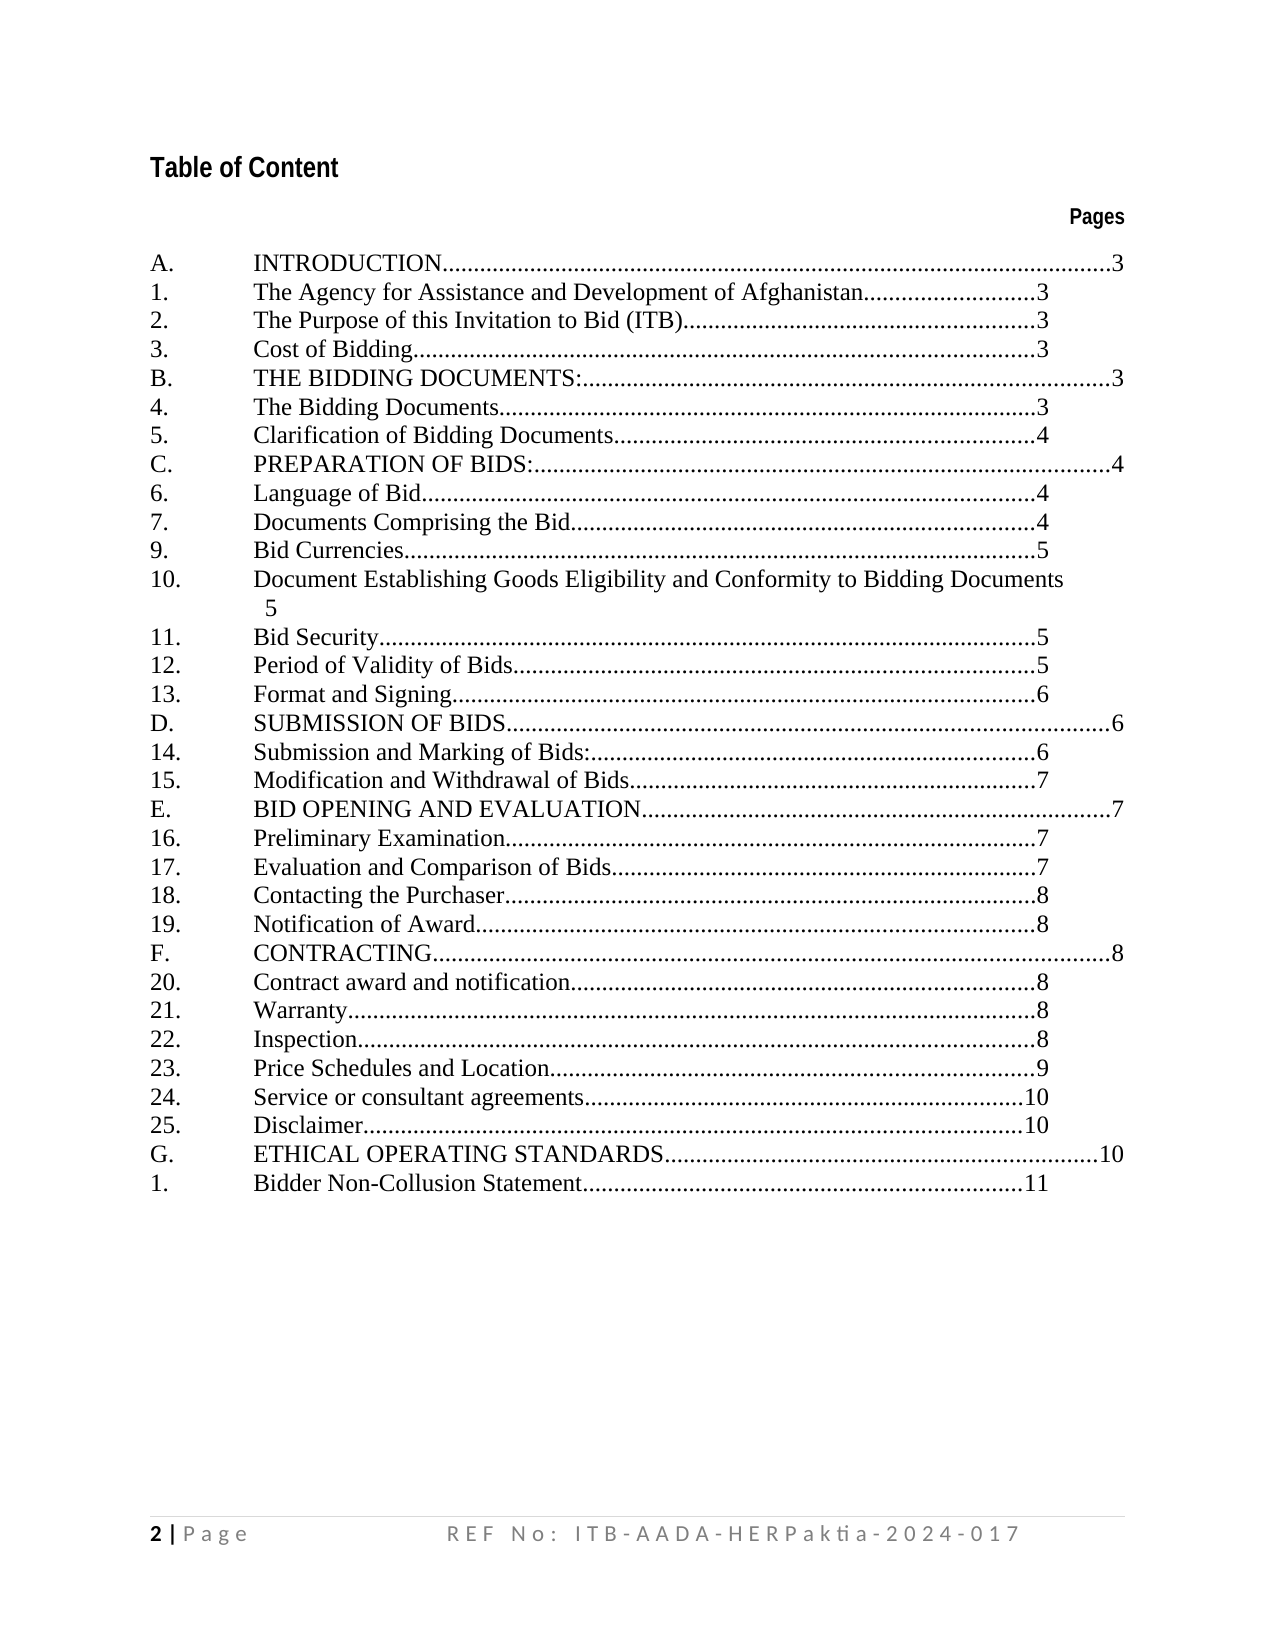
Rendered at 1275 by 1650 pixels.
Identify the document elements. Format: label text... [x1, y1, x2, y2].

text 9. Bid Currencies 5 [150, 535, 1125, 564]
text 10. Document Establishing Goods Eligibility and Conformity to Bidding Documents 5 [150, 564, 1125, 622]
text 4. The Bidding Documents 3 [150, 392, 1125, 420]
text 6. Language of Bid 4 [150, 478, 1125, 507]
text 23. Price Schedules and Location 9 [150, 1053, 1125, 1082]
text 17. Evaluation and Comparison of Bids 7 [150, 852, 1125, 880]
text 20. Contract award and notification 8 [150, 967, 1125, 995]
text 1. Bidder Non-Collusion Statement 11 [150, 1168, 1125, 1197]
text E. BID OPENING AND EVALUATION 7 [150, 794, 1125, 823]
text 22. Inspection 8 [150, 1024, 1125, 1053]
text 2. The Purpose of this Invitation to Bid (ITB) 3 [150, 305, 1125, 334]
text C. PREPARATION OF BIDS: 4 [150, 449, 1125, 478]
text 18. Contacting the Purchaser 8 [150, 880, 1125, 909]
text G. ETHICAL OPERATING STANDARDS 10 [150, 1139, 1125, 1168]
text 16. Preliminary Examination 7 [150, 823, 1125, 852]
text A. INTRODUCTION 3 [150, 248, 1125, 277]
text 7. Documents Comprising the Bid 4 [150, 507, 1125, 535]
text 24. Service or consultant agreements 10 [150, 1082, 1125, 1110]
text 1. The Agency for Assistance and Development of Afghanistan 3 [150, 277, 1125, 305]
text B. THE BIDDING DOCUMENTS: 3 [150, 363, 1125, 392]
text F. CONTRACTING 8 [150, 938, 1125, 967]
text 3. Cost of Bidding 3 [150, 334, 1125, 363]
text 14. Submission and Marking of Bids: 6 [150, 737, 1125, 765]
text 13. Format and Signing 6 [150, 679, 1125, 708]
text 5. Clarification of Bidding Documents 4 [150, 420, 1125, 449]
text 11. Bid Security 5 [150, 622, 1125, 650]
text 21. Warranty 8 [150, 995, 1125, 1024]
text 15. Modification and Withdrawal of Bids 7 [150, 765, 1125, 794]
text Table of Content [150, 150, 1125, 183]
text D. SUBMISSION OF BIDS 6 [150, 708, 1125, 737]
text 25. Disclaimer 10 [150, 1110, 1125, 1139]
text 19. Notification of Award 8 [150, 909, 1125, 938]
text 12. Period of Validity of Bids 5 [150, 650, 1125, 679]
text Pages [300, 203, 1125, 229]
